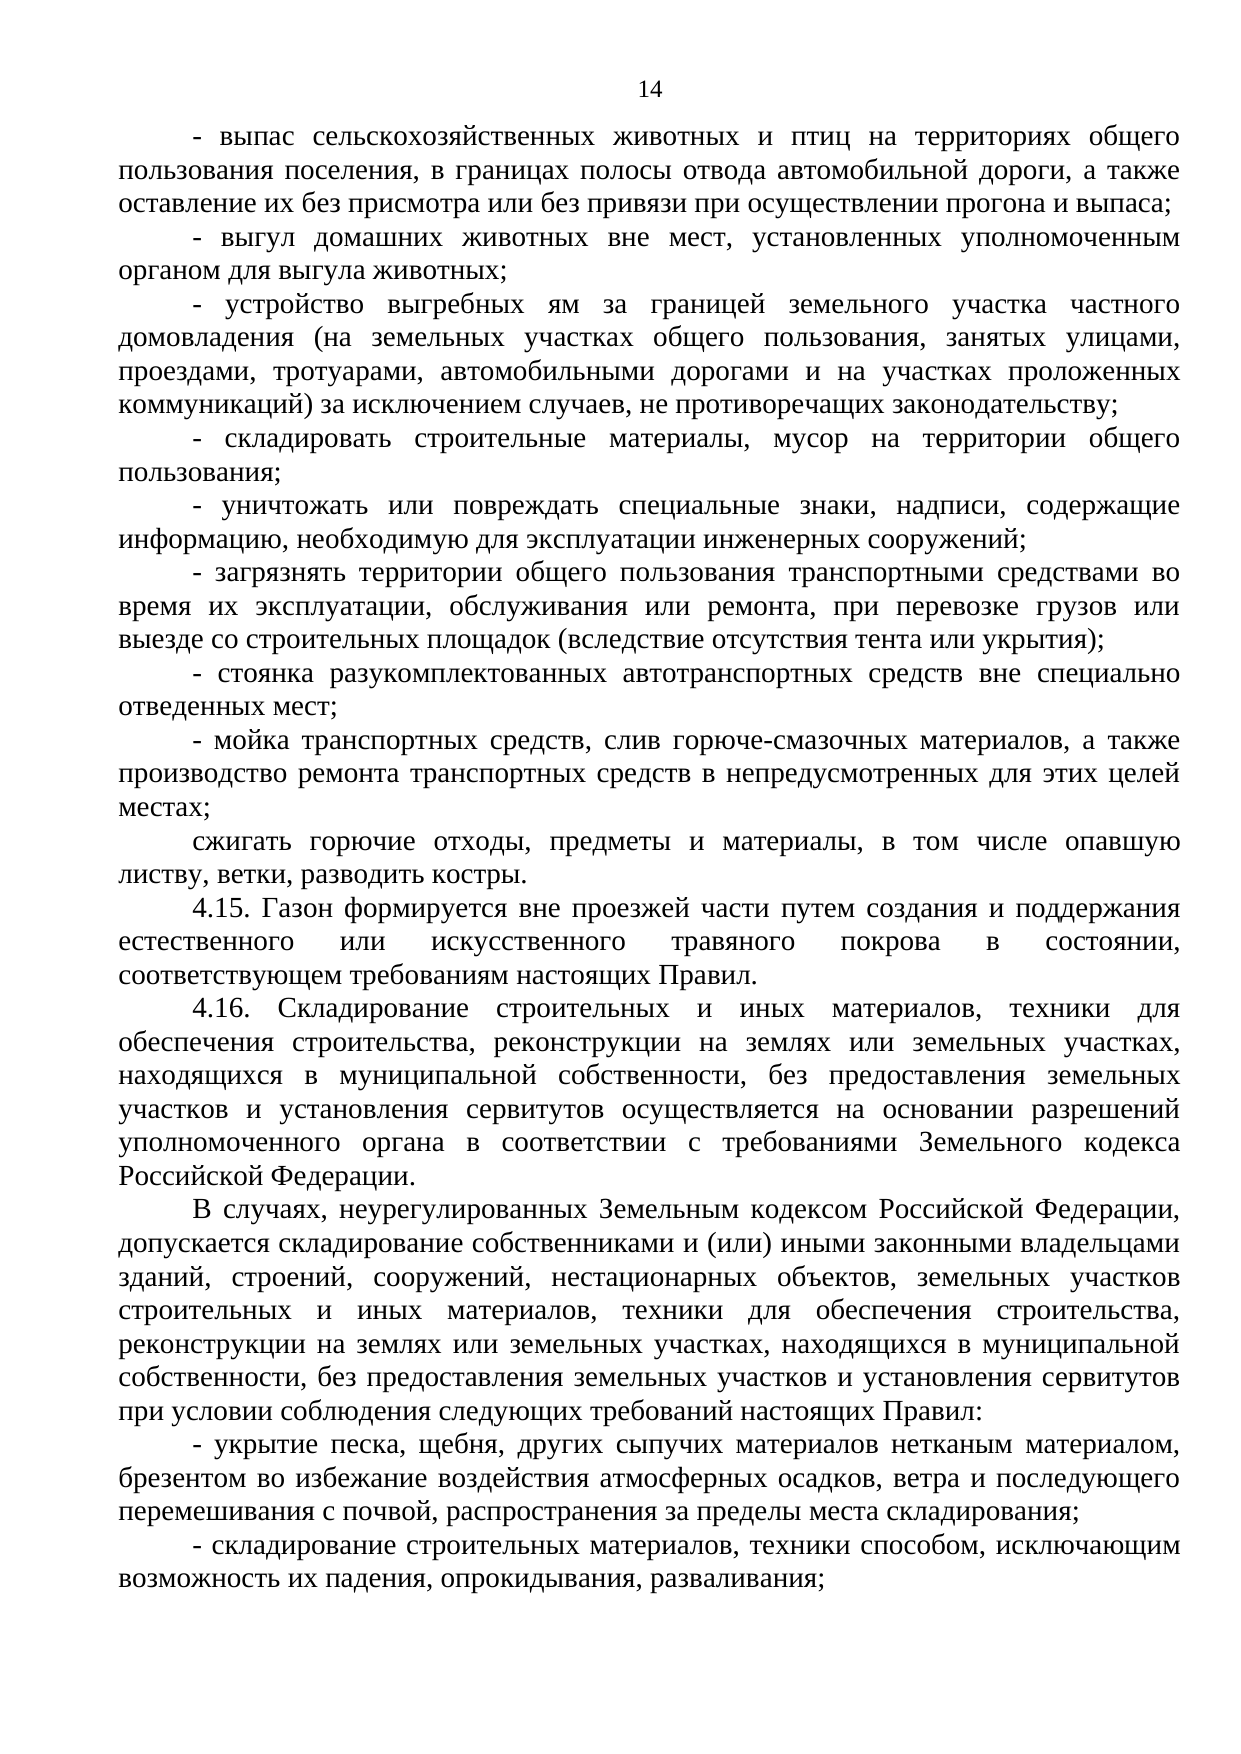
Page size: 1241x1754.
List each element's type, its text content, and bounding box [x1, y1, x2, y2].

text - укрытие песка, щебня, других сыпучих материалов нетканым материалом, брезентом во избежание воздействия атмосферных осадков, ветра и последующего перемешивания с почвой, распространения за пределы места складирования; [118, 1426, 1181, 1527]
text сжигать горючие отходы, предметы и материалы, в том числе опавшую листву, ветки, разводить костры. [118, 823, 1181, 890]
text - складирование строительных материалов, техники способом, исключающим возможность их падения, опрокидывания, разваливания; [118, 1527, 1181, 1594]
text - выпас сельскохозяйственных животных и птиц на территориях общего пользования поселения, в границах полосы отвода автомобильной дороги, а также оставление их без присмотра или без привязи при осуществлении прогона и выпаса; [118, 118, 1181, 219]
text - мойка транспортных средств, слив горюче-смазочных материалов, а также производство ремонта транспортных средств в непредусмотренных для этих целей местах; [118, 722, 1181, 823]
text - уничтожать или повреждать специальные знаки, надписи, содержащие информацию, необходимую для эксплуатации инженерных сооружений; [118, 487, 1181, 554]
text - устройство выгребных ям за границей земельного участка частного домовладения (на земельных участках общего пользования, занятых улицами, проездами, тротуарами, автомобильными дорогами и на участках проложенных коммуникаций) за исключением случаев, не противоречащих законодательству; [118, 286, 1181, 420]
text 4.15. Газон формируется вне проезжей части путем создания и поддержания естественного или искусственного травяного покрова в состоянии, соответствующем требованиям настоящих Правил. [118, 890, 1181, 990]
text - стоянка разукомплектованных автотранспортных средств вне специально отведенных мест; [118, 655, 1181, 722]
text - выгул домашних животных вне мест, установленных уполномоченным органом для выгула животных; [118, 219, 1181, 286]
text 4.16. Складирование строительных и иных материалов, техники для обеспечения строительства, реконструкции на землях или земельных участках, находящихся в муниципальной собственности, без предоставления земельных участков и установления сервитутов осуществляется на основании разрешений уполномоченного органа в соответствии с требованиями Земельного кодекса Российской Федерации. [118, 990, 1181, 1192]
text - складировать строительные материалы, мусор на территории общего пользования; [118, 420, 1181, 487]
text - загрязнять территории общего пользования транспортными средствами во время их эксплуатации, обслуживания или ремонта, при перевозке грузов или выезде со строительных площадок (вследствие отсутствия тента или укрытия); [118, 554, 1181, 655]
text В случаях, неурегулированных Земельным кодексом Российской Федерации, допускается складирование собственниками и (или) иными законными владельцами зданий, строений, сооружений, нестационарных объектов, земельных участков строительных и иных материалов, техники для обеспечения строительства, реконструкции на землях или земельных участках, находящихся в муниципальной собственности, без предоставления земельных участков и установления сервитутов при условии соблюдения следующих требований настоящих Правил: [118, 1192, 1181, 1426]
